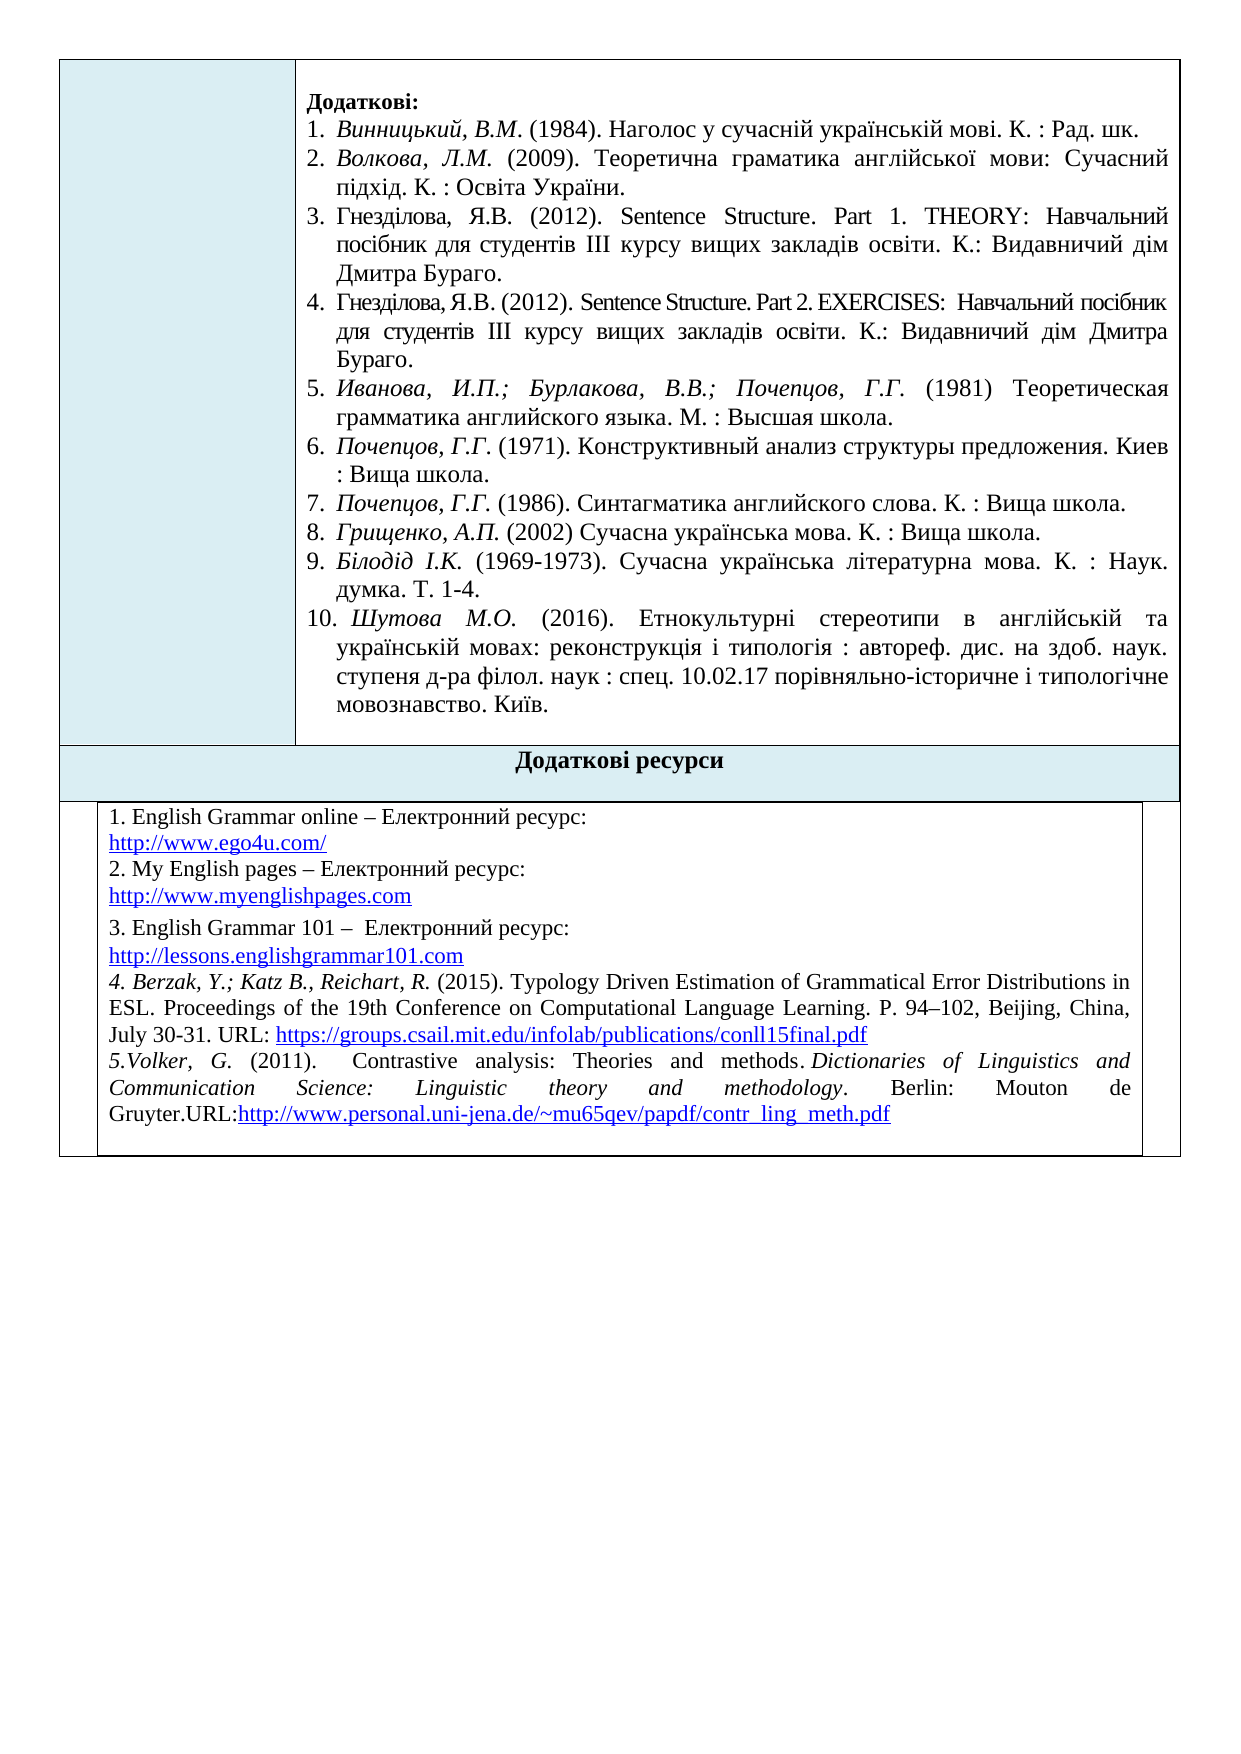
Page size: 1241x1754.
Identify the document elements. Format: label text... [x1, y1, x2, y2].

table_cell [296, 60, 1179, 744]
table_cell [60, 60, 295, 744]
table_cell [98, 803, 1142, 1155]
table_cell [60, 802, 97, 1156]
table_cell [1143, 802, 1180, 1156]
table_cell Додаткові ресурси [60, 746, 1179, 801]
